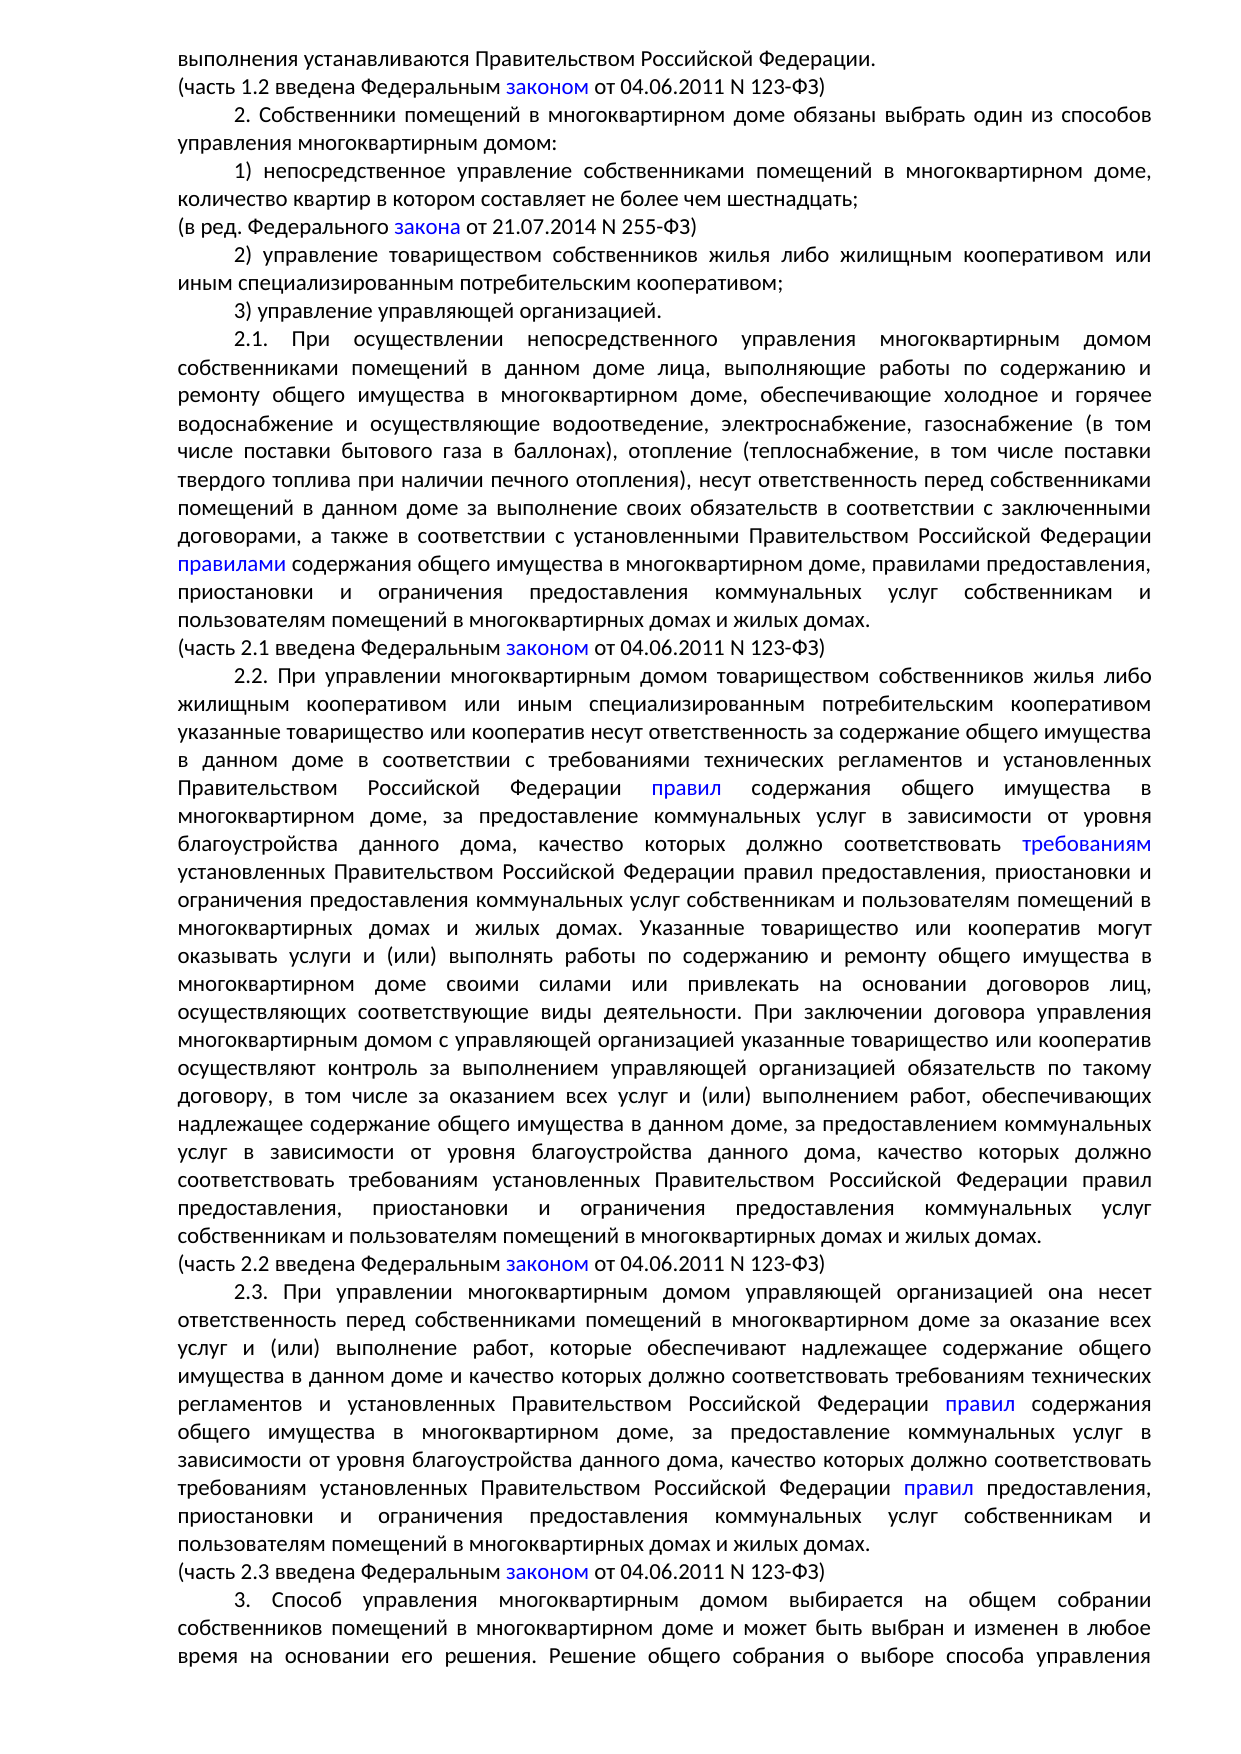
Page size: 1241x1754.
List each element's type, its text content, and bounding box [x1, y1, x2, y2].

text (часть 2.3 введена Федеральным законом от 04.06.2011 N 123-ФЗ) [177, 1557, 1152, 1586]
text 1) непосредственное управление собственниками помещений в многоквартирном доме, количество квартир в котором составляет не более чем шестнадцать; [177, 156, 1152, 212]
text (часть 2.1 введена Федеральным законом от 04.06.2011 N 123-ФЗ) [177, 633, 1152, 661]
text 2.2. При управлении многоквартирным домом товариществом собственников жилья либо жилищным кооперативом или иным специализированным потребительским кооперативом указанные товарищество или кооператив несут ответственность за содержание общего имущества в данном доме в соответствии с требованиями технических регламентов и установленных Правительством Российской Федерации правил содержания общего имущества в многоквартирном доме, за предоставление коммунальных услуг в зависимости от уровня благоустройства данного дома, качество которых должно соответствовать требованиям установленных Правительством Российской Федерации правил предоставления, приостановки и ограничения предоставления коммунальных услуг собственникам и пользователям помещений в многоквартирных домах и жилых домах. Указанные товарищество или кооператив могут оказывать услуги и (или) выполнять работы по содержанию и ремонту общего имущества в многоквартирном доме своими силами или привлекать на основании договоров лиц, осуществляющих соответствующие виды деятельности. При заключении договора управления многоквартирным домом с управляющей организацией указанные товарищество или кооператив осуществляют контроль за выполнением управляющей организацией обязательств по такому договору, в том числе за оказанием всех услуг и (или) выполнением работ, обеспечивающих надлежащее содержание общего имущества в данном доме, за предоставлением коммунальных услуг в зависимости от уровня благоустройства данного дома, качество которых должно соответствовать требованиям установленных Правительством Российской Федерации правил предоставления, приостановки и ограничения предоставления коммунальных услуг собственникам и пользователям помещений в многоквартирных домах и жилых домах. [177, 661, 1152, 1249]
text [177, 44, 1152, 72]
text 2) управление товариществом собственников жилья либо жилищным кооперативом или иным специализированным потребительским кооперативом; [177, 241, 1152, 297]
text (часть 2.2 введена Федеральным законом от 04.06.2011 N 123-ФЗ) [177, 1249, 1152, 1277]
text 3) управление управляющей организацией. [177, 297, 1152, 324]
text 2. Собственники помещений в многоквартирном доме обязаны выбрать один из способов управления многоквартирным домом: [177, 100, 1152, 156]
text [177, 1586, 1152, 1669]
text 2.1. При осуществлении непосредственного управления многоквартирным домом собственниками помещений в данном доме лица, выполняющие работы по содержанию и ремонту общего имущества в многоквартирном доме, обеспечивающие холодное и горячее водоснабжение и осуществляющие водоотведение, электроснабжение, газоснабжение (в том числе поставки бытового газа в баллонах), отопление (теплоснабжение, в том числе поставки твердого топлива при наличии печного отопления), несут ответственность перед собственниками помещений в данном доме за выполнение своих обязательств в соответствии с заключенными договорами, а также в соответствии с установленными Правительством Российской Федерации правилами содержания общего имущества в многоквартирном доме, правилами предоставления, приостановки и ограничения предоставления коммунальных услуг собственникам и пользователям помещений в многоквартирных домах и жилых домах. [177, 324, 1152, 633]
text (в ред. Федерального закона от 21.07.2014 N 255-ФЗ) [177, 212, 1152, 241]
text (часть 1.2 введена Федеральным законом от 04.06.2011 N 123-ФЗ) [177, 72, 1152, 100]
text 2.3. При управлении многоквартирным домом управляющей организацией она несет ответственность перед собственниками помещений в многоквартирном доме за оказание всех услуг и (или) выполнение работ, которые обеспечивают надлежащее содержание общего имущества в данном доме и качество которых должно соответствовать требованиям технических регламентов и установленных Правительством Российской Федерации правил содержания общего имущества в многоквартирном доме, за предоставление коммунальных услуг в зависимости от уровня благоустройства данного дома, качество которых должно соответствовать требованиям установленных Правительством Российской Федерации правил предоставления, приостановки и ограничения предоставления коммунальных услуг собственникам и пользователям помещений в многоквартирных домах и жилых домах. [177, 1277, 1152, 1557]
